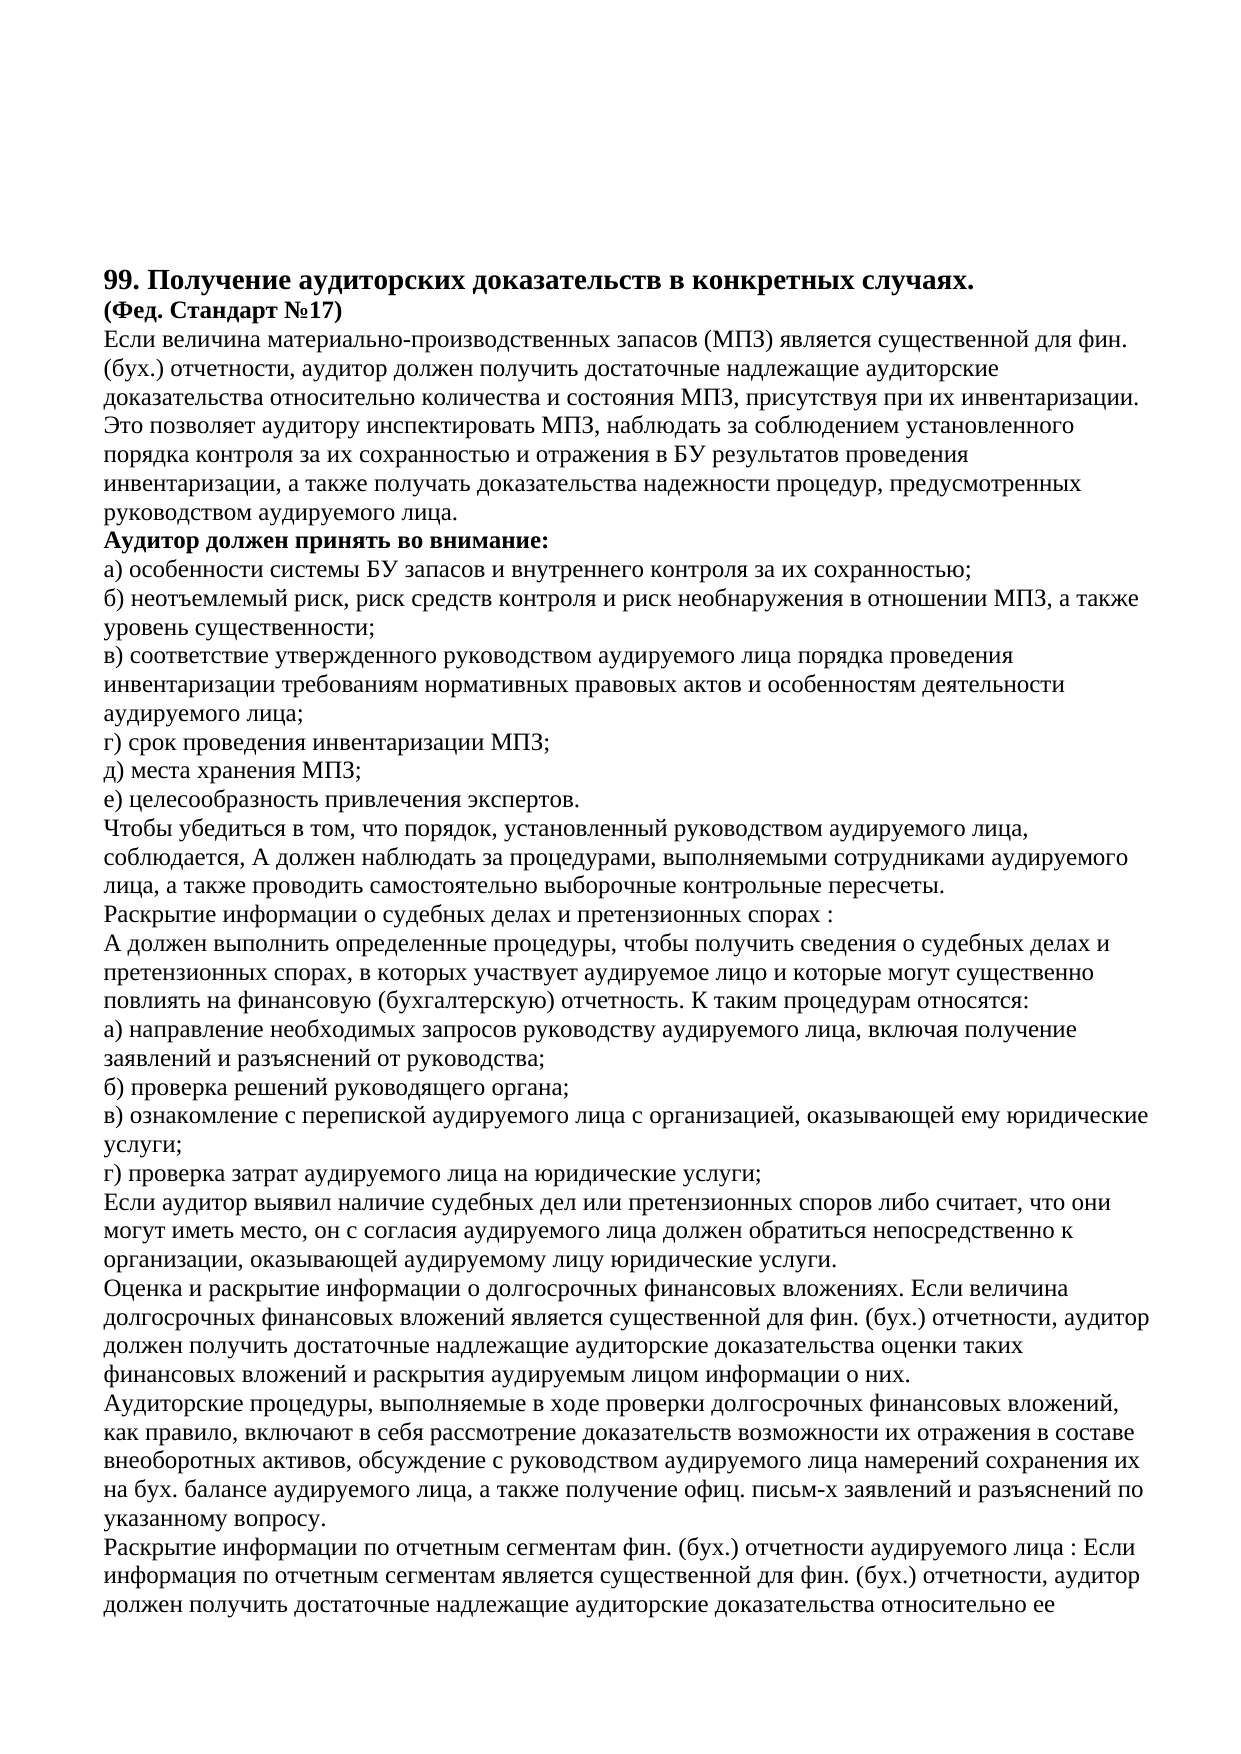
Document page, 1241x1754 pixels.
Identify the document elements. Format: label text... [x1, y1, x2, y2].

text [103, 295, 1152, 1618]
text 99. Получение аудиторских доказательств в конкретных случаях. [103, 262, 1152, 295]
